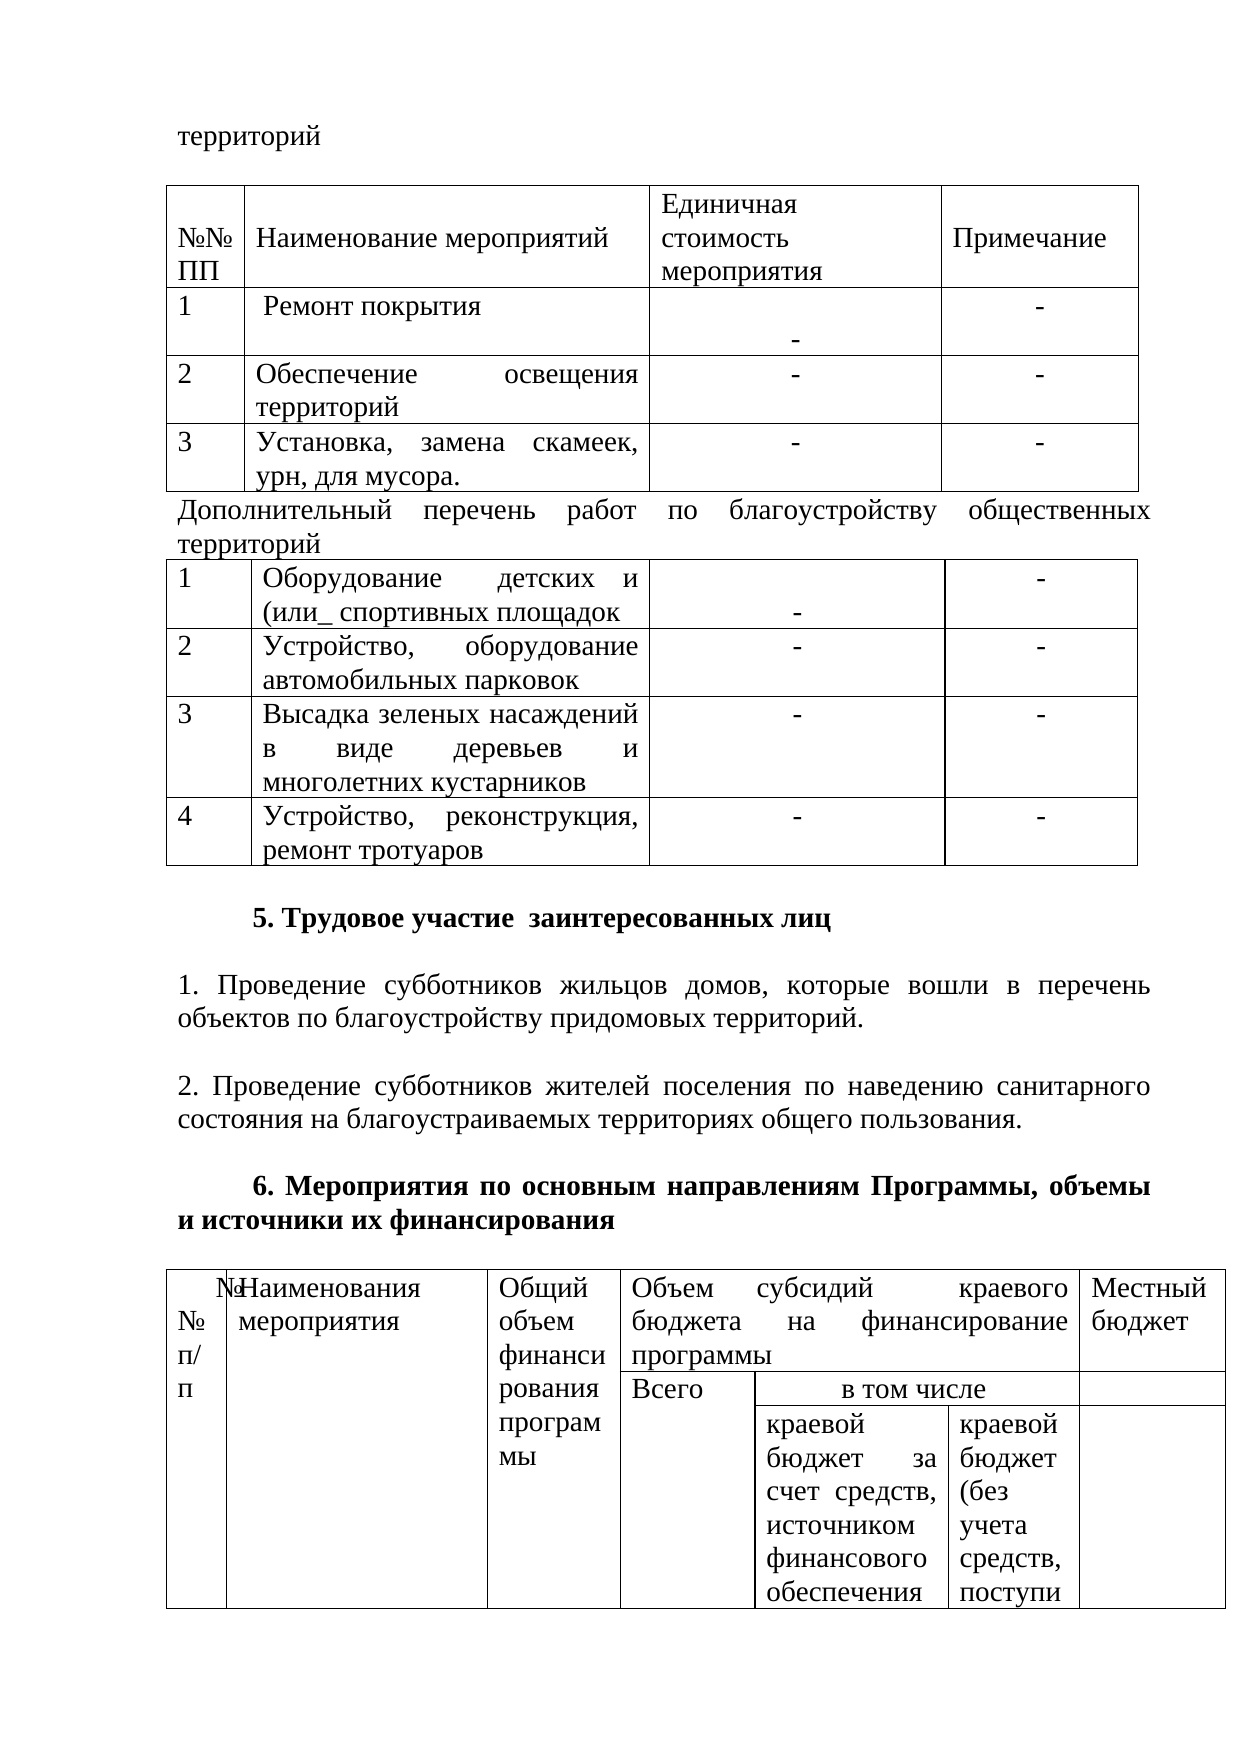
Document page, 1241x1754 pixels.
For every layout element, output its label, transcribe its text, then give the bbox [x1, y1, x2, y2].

table_cell - [942, 288, 1138, 355]
table_cell - [650, 288, 941, 355]
table_cell 1 [167, 288, 244, 355]
table_cell 2 [167, 356, 244, 423]
text 6. Мероприятия по основным направлениям Программы, объемы и источники их финансирования [177, 1168, 1152, 1235]
table_cell [1080, 1372, 1225, 1405]
table_header Местный бюджет [1080, 1270, 1225, 1371]
table_cell Устройство, реконструкция, ремонт тротуаров [252, 798, 649, 865]
table_header Объем субсидий краевого бюджета на финансирование программы [621, 1270, 1079, 1371]
table_cell 3 [167, 424, 244, 491]
table_cell в том числе [756, 1372, 1079, 1405]
text 2. Проведение субботников жителей поселения по наведению санитарного состояния на благоустраиваемых территориях общего пользования. [177, 1068, 1152, 1135]
table_cell - [946, 629, 1137, 696]
table_header - [946, 560, 1137, 627]
table_header Наименования мероприятия [227, 1270, 487, 1607]
table_header №№ ПП [167, 186, 244, 287]
text 5. Трудовое участие заинтересованных лиц [177, 900, 1152, 933]
table_cell - [942, 356, 1138, 423]
table_cell Установка, замена скамеек, урн, для мусора. [245, 424, 649, 491]
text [177, 118, 1152, 152]
table_cell Высадка зеленых насаждений в виде деревьев и многолетних кустарников [252, 697, 649, 797]
table_cell 3 [167, 697, 251, 797]
table_cell Всего [621, 1372, 754, 1607]
table_cell - [946, 697, 1137, 797]
table_cell - [942, 424, 1138, 491]
text Дополнительный перечень работ по благоустройству общественных территорий [177, 492, 1152, 559]
table_cell Устройство, оборудование автомобильных парковок [252, 629, 649, 696]
table_cell [1080, 1406, 1225, 1607]
table_header №№ п/п [167, 1270, 226, 1607]
table_header Оборудование детских и (или_ спортивных площадок [252, 560, 649, 627]
table_cell - [946, 798, 1137, 865]
table_header Общий объем финансирования программы [488, 1270, 620, 1607]
table_cell - [650, 798, 944, 865]
text 1. Проведение субботников жильцов домов, которые вошли в перечень объектов по благоустройству придомовых территорий. [177, 967, 1152, 1034]
table_header 1 [167, 560, 251, 627]
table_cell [949, 1406, 1079, 1607]
table_cell - [650, 424, 941, 491]
table_header Наименование мероприятий [245, 186, 649, 287]
table_cell Ремонт покрытия [245, 288, 649, 355]
table_cell 2 [167, 629, 251, 696]
table_cell 4 [167, 798, 251, 865]
table_cell - [650, 697, 944, 797]
table_cell - [650, 356, 941, 423]
table_header - [650, 560, 944, 627]
table_header Единичная стоимость мероприятия [650, 186, 941, 287]
table_header Примечание [942, 186, 1138, 287]
table_cell - [650, 629, 944, 696]
table_cell Обеспечение освещения территорий [245, 356, 649, 423]
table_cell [756, 1406, 948, 1607]
